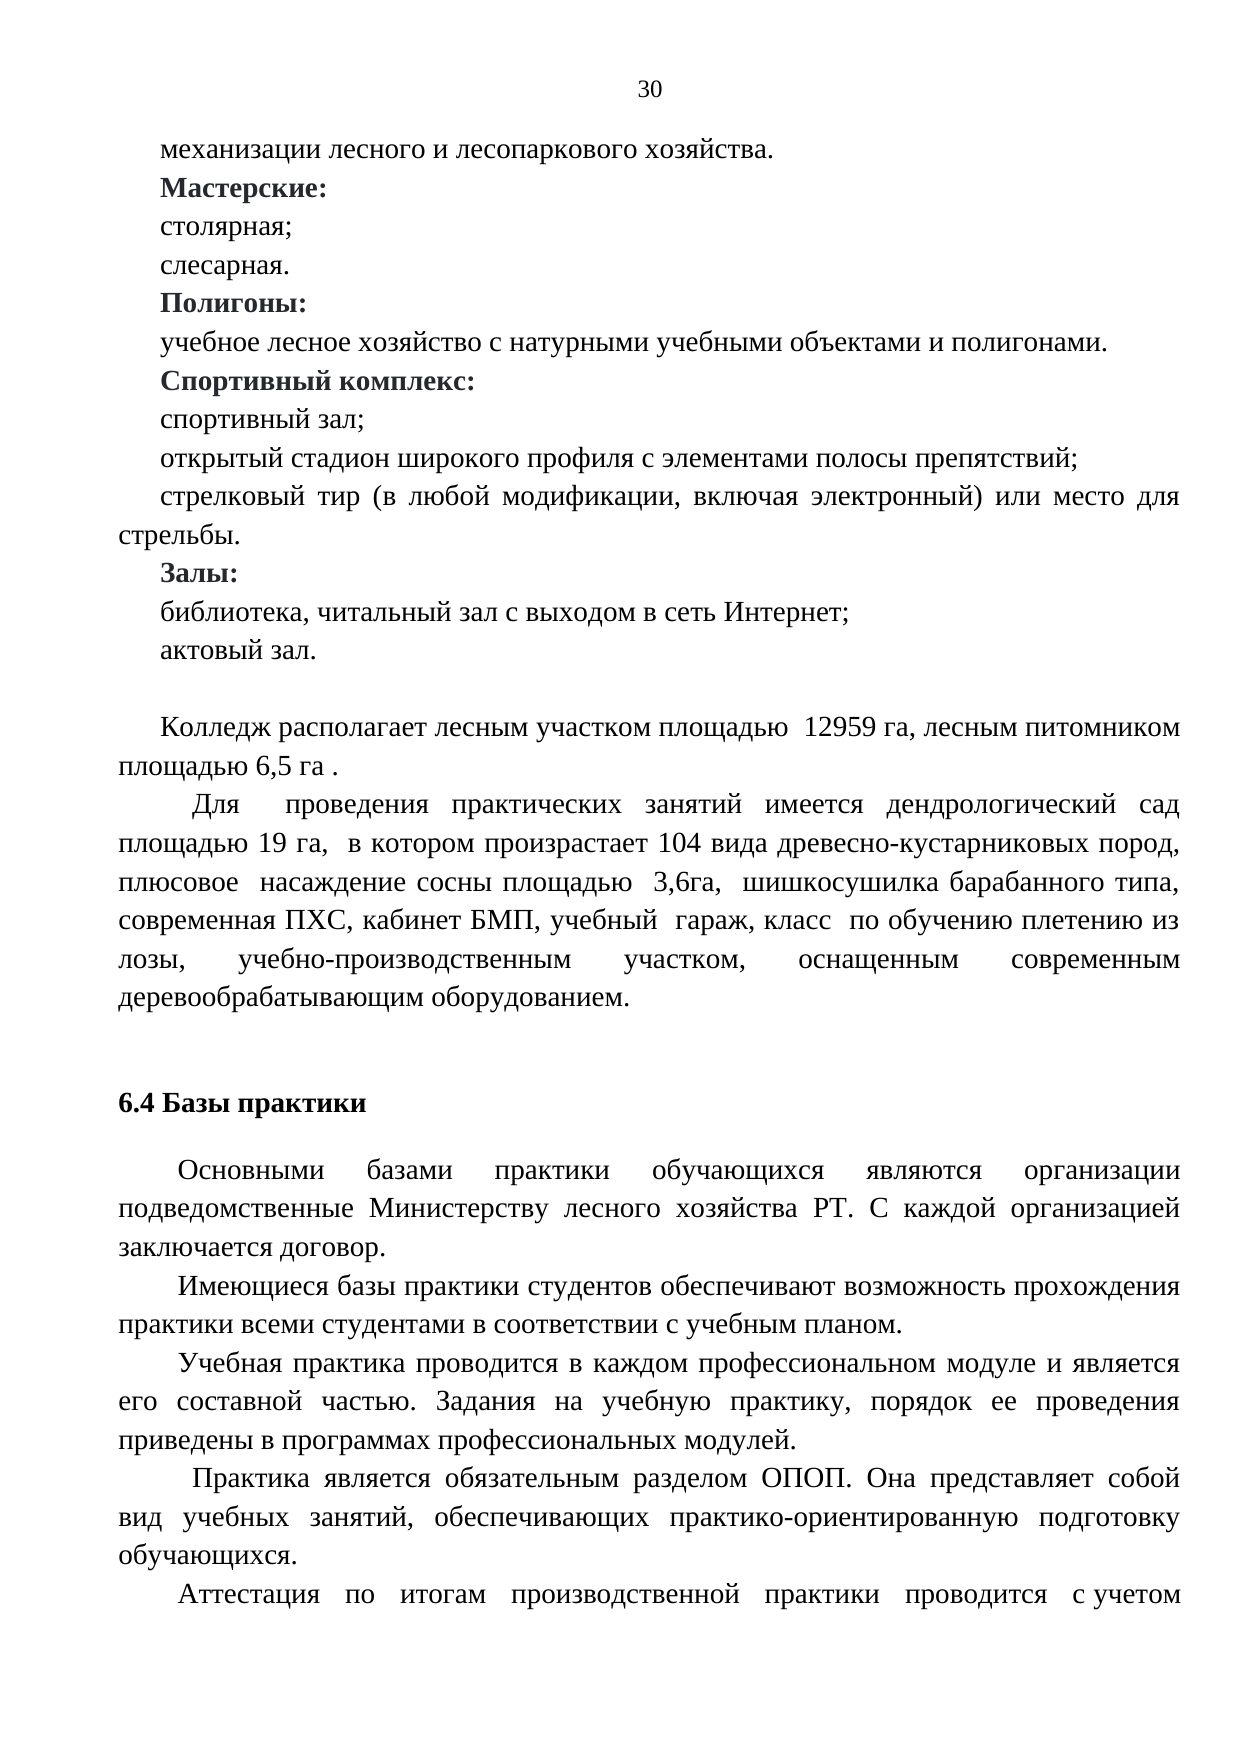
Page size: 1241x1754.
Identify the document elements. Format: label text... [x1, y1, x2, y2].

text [118, 1576, 1181, 1609]
text стрелковый тир (в любой модификации, включая электронный) или место для стрельбы. [118, 478, 1181, 550]
text Спортивный комплекс: [118, 363, 1181, 396]
text библиотека, читальный зал с выходом в сеть Интернет; [118, 594, 1181, 627]
text Основными базами практики обучающихся являются организации подведомственные Министерству лесного хозяйства РТ. С каждой организацией заключается договор. [118, 1152, 1181, 1263]
text 6.4 Базы практики [118, 1085, 1181, 1118]
text механизации лесного и лесопаркового хозяйства. [118, 131, 1181, 165]
text Полигоны: [118, 286, 1181, 319]
text открытый стадион широкого профиля с элементами полосы препятствий; [118, 440, 1181, 473]
text Учебная практика проводится в каждом профессиональном модуле и является его составной частью. Задания на учебную практику, порядок ее проведения приведены в программах профессиональных модулей. [118, 1345, 1181, 1455]
text Залы: [118, 555, 1181, 589]
text Мастерские: [118, 170, 1181, 203]
text Практика является обязательным разделом ОПОП. Она представляет собой вид учебных занятий, обеспечивающих практико-ориентированную подготовку обучающихся. [118, 1460, 1181, 1571]
text спортивный зал; [118, 401, 1181, 435]
text Имеющиеся базы практики студентов обеспечивают возможность прохождения практики всеми студентами в соответствии с учебным планом. [118, 1268, 1181, 1340]
text слесарная. [118, 247, 1181, 281]
text Для проведения практических занятий имеется дендрологический сад площадью 19 га, в котором произрастает 104 вида древесно-кустарниковых пород, плюсовое насаждение сосны площадью 3,6га, шишкосушилка барабанного типа, современная ПХС, кабинет БМП, учебный гараж, класс по обучению плетению из лозы, учебно-производственным участком, оснащенным современным деревообрабатывающим оборудованием. [118, 787, 1181, 1013]
text столярная; [118, 208, 1181, 242]
text Колледж располагает лесным участком площадью 12959 га, лесным питомником площадью 6,5 га . [118, 709, 1181, 782]
text учебное лесное хозяйство с натурными учебными объектами и полигонами. [118, 324, 1181, 358]
text актовый зал. [118, 632, 1181, 666]
